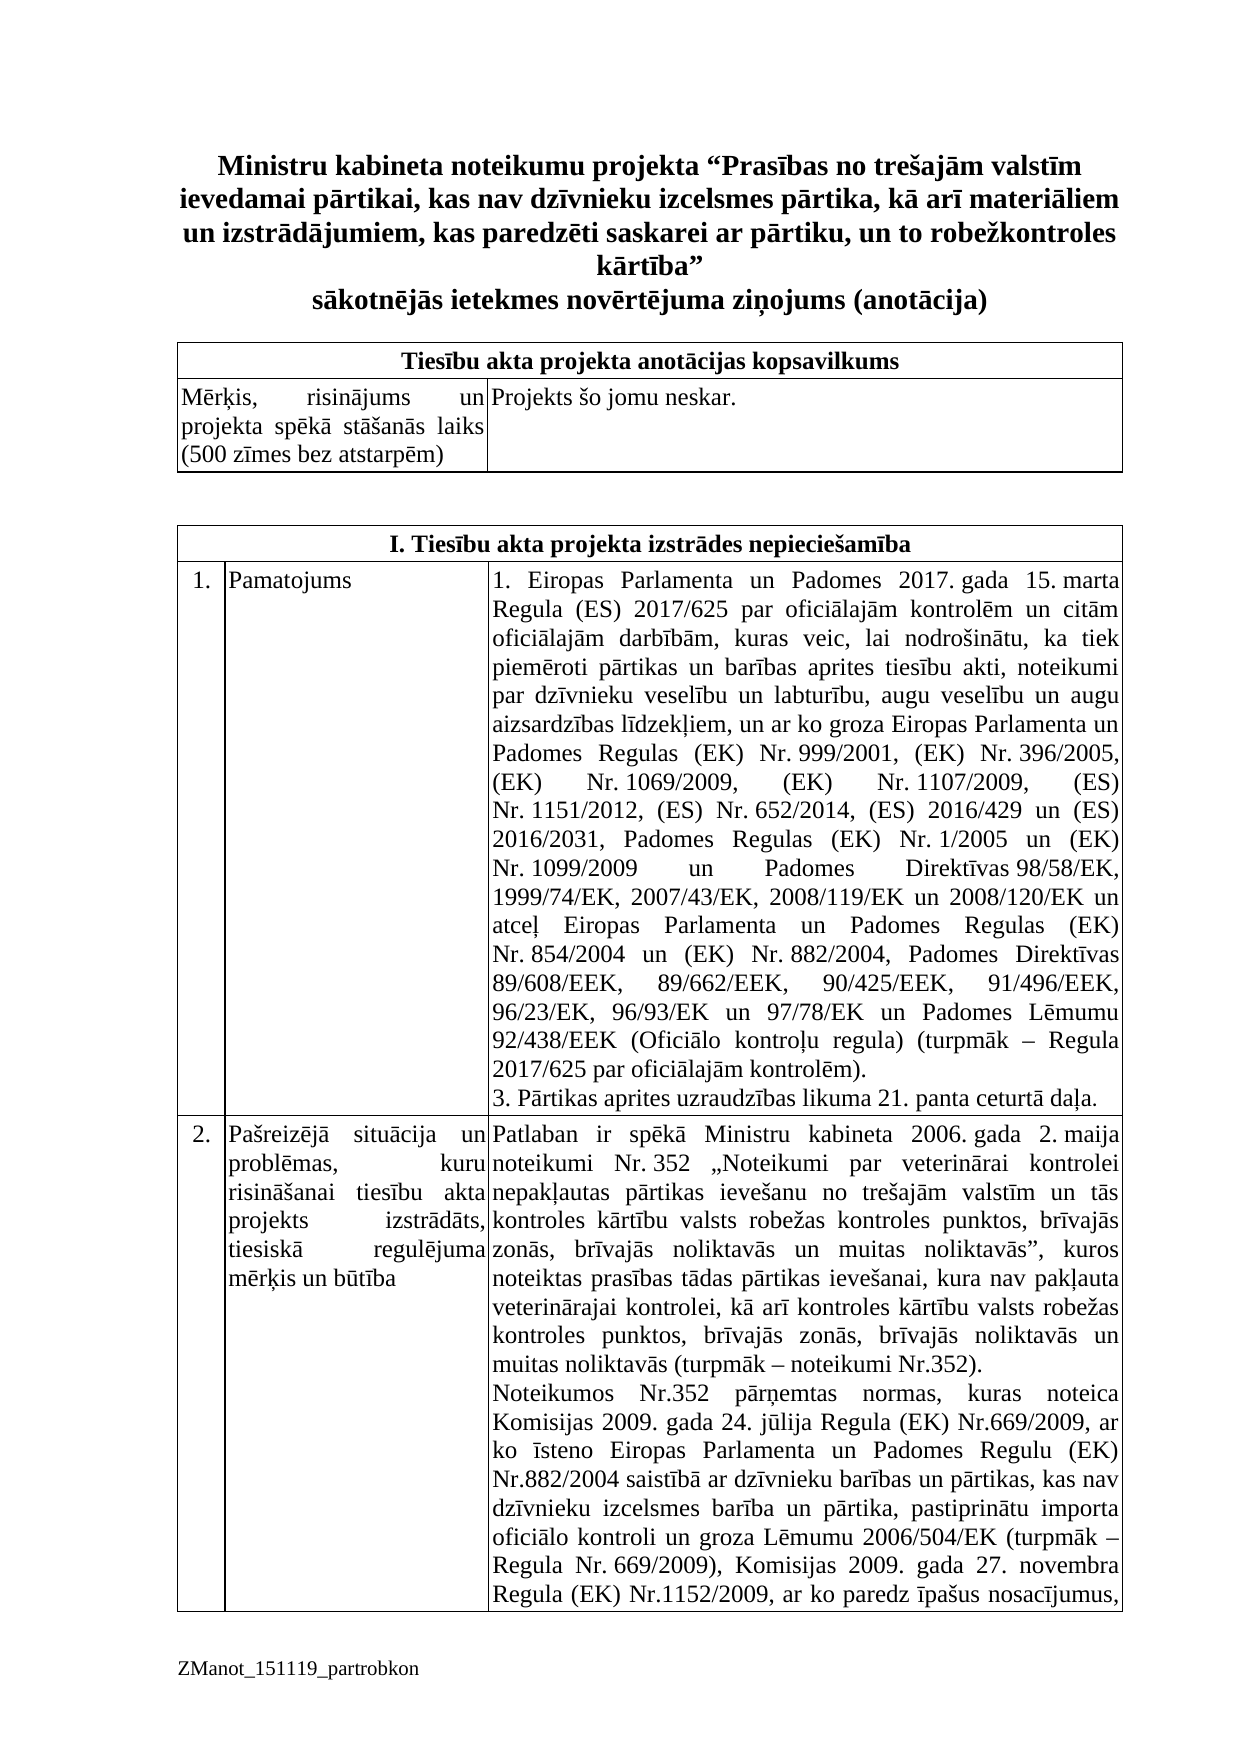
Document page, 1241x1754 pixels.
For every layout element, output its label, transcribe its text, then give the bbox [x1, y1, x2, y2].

text sākotnējās ietekmes novērtējuma ziņojums (anotācija) [177, 282, 1122, 315]
table_header I. Tiesību akta projekta izstrādes nepieciešamība [178, 526, 1122, 561]
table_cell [489, 1116, 1122, 1611]
table_cell Projekts šo jomu neskar. [488, 379, 1122, 471]
table_cell 1. [178, 562, 224, 1115]
table_cell Mērķis, risinājums un projekta spēkā stāšanās laiks (500 zīmes bez atstarpēm) [178, 379, 487, 471]
table_header Tiesību akta projekta anotācijas kopsavilkums [178, 343, 1122, 378]
text Ministru kabineta noteikumu projekta “Prasības no trešajām valstīm ievedamai pārtikai, kas nav dzīvnieku izcelsmes pārtika, kā arī materiāliem un izstrādājumiem, kas paredzēti saskarei ar pārtiku, un to robežkontroles kārtība” [177, 148, 1122, 282]
table_cell 2. [178, 1116, 224, 1611]
table_cell 1. Eiropas Parlamenta un Padomes 2017. gada 15. marta Regula (ES) 2017/625 par oficiālajām kontrolēm un citām oficiālajām darbībām, kuras veic, lai nodrošinātu, ka tiek piemēroti pārtikas un barības aprites tiesību akti, noteikumi par dzīvnieku veselību un labturību, augu veselību un augu aizsardzības līdzekļiem, un ar ko groza Eiropas Parlamenta un Padomes Regulas (EK) Nr. 999/2001, (EK) Nr. 396/2005, (EK) Nr. 1069/2009, (EK) Nr. 1107/2009, (ES) Nr. 1151/2012, (ES) Nr. 652/2014, (ES) 2016/429 un (ES) 2016/2031, Padomes Regulas (EK) Nr. 1/2005 un (EK) Nr. 1099/2009 un Padomes Direktīvas 98/58/EK, 1999/74/EK, 2007/43/EK, 2008/119/EK un 2008/120/EK un atceļ Eiropas Parlamenta un Padomes Regulas (EK) Nr. 854/2004 un (EK) Nr. 882/2004, Padomes Direktīvas 89/608/EEK, 89/662/EEK, 90/425/EEK, 91/496/EEK, 96/23/EK, 96/93/EK un 97/78/EK un Padomes Lēmumu 92/438/EEK (Oficiālo kontroļu regula) (turpmāk – Regula 2017/625 par oficiālajām kontrolēm). 3. Pārtikas aprites uzraudzības likuma 21. panta ceturtā daļa. [489, 562, 1122, 1115]
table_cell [226, 1116, 488, 1611]
table_cell Pamatojums [226, 562, 488, 1115]
